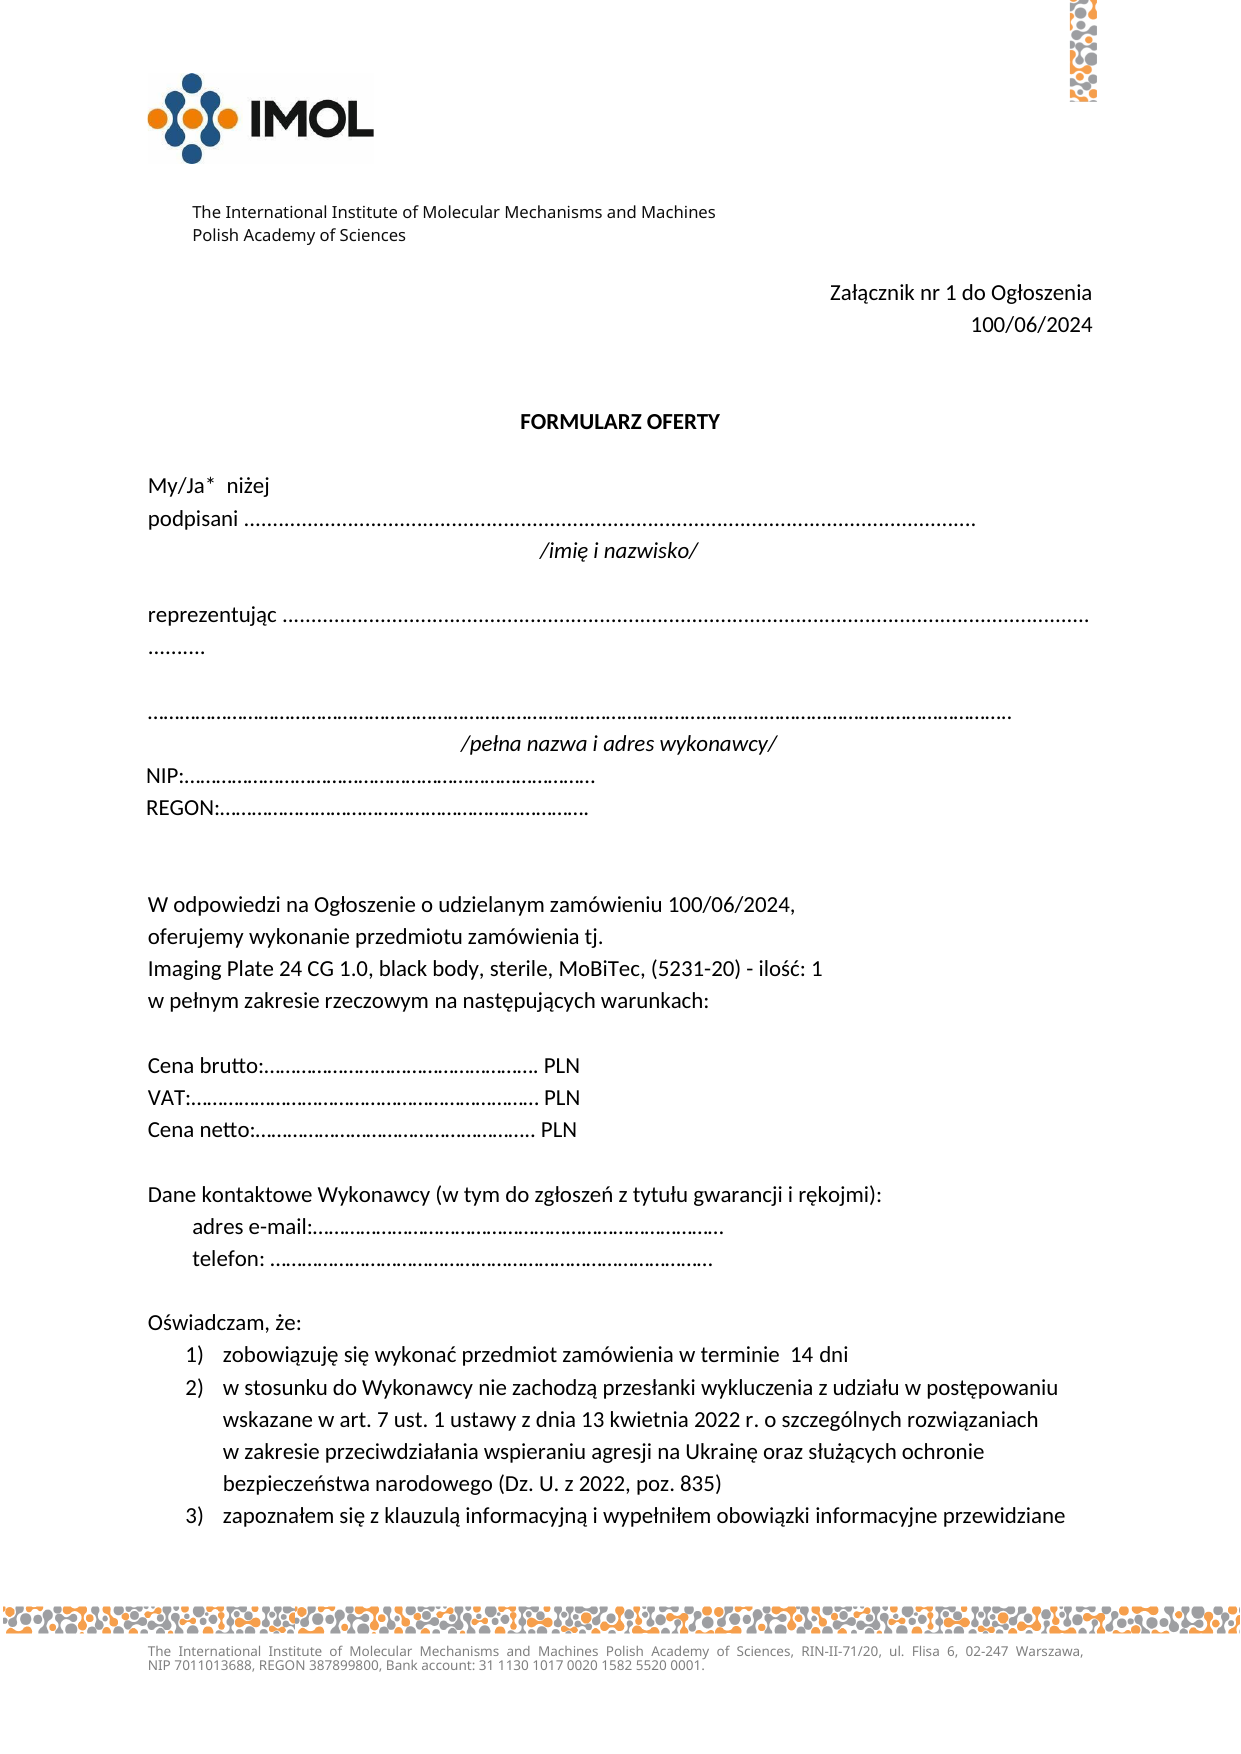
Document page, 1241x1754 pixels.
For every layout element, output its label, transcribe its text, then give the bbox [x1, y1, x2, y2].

text 100/06/2024 [148, 311, 1093, 339]
list zobowiązuję się wykonać przedmiot zamówienia w terminie 14 dni [185, 1341, 1093, 1369]
picture [147, 73, 374, 164]
text Załącznik nr 1 do Ogłoszenia [148, 278, 1093, 306]
text ……………………………………………………………………………………………………………………………………………….. [148, 697, 1093, 725]
text w pełnym zakresie rzeczowym na następujących warunkach: [148, 987, 1093, 1014]
text Imaging Plate 24 CG 1.0, black body, sterile, MoBiTec, (5231-20) - ilość: 1 [148, 954, 1093, 982]
text FORMULARZ OFERTY [148, 407, 1093, 435]
text /imię i nazwisko/ [148, 536, 1093, 564]
text adres e-mail:…………………………………………………………………… [192, 1212, 1093, 1240]
text /pełna nazwa i adres wykonawcy/ [148, 729, 1093, 757]
text W odpowiedzi na Ogłoszenie o udzielanym zamówieniu 100/06/2024, [148, 890, 1093, 918]
text REGON:……………………………………………………………. [146, 793, 1093, 821]
list w stosunku do Wykonawcy nie zachodzą przesłanki wykluczenia z udziału w postępowaniu wskazane w art. 7 ust. 1 ustawy z dnia 13 kwietnia 2022 r. o szczególnych rozwiązaniach w zakresie przeciwdziałania wspieraniu agresji na Ukrainę oraz służących ochronie bezpieczeństwa narodowego (Dz. U. z 2022, poz. 835) [185, 1373, 1093, 1497]
text Cena netto:…………………………………………….. PLN [148, 1115, 1093, 1143]
text VAT:………………………………………………………… PLN [148, 1083, 1093, 1111]
picture [1070, 0, 1097, 101]
picture [3, 1605, 1240, 1634]
text telefon: ………………………………………………………………………… [192, 1244, 1093, 1272]
text reprezentując ...................................................................................................................................................... [148, 600, 1093, 661]
text Oświadczam, że: [148, 1308, 1093, 1336]
text My/Ja* niżej podpisani ............................................................................................................................... [148, 472, 1093, 532]
text Dane kontaktowe Wykonawcy (w tym do zgłoszeń z tytułu gwarancji i rękojmi): [148, 1180, 1093, 1208]
text Cena brutto:……………………………………………. PLN [148, 1051, 1093, 1079]
text NIP:…………………………………………………………………… [146, 761, 1093, 789]
text oferujemy wykonanie przedmiotu zamówienia tj. [148, 922, 1093, 950]
